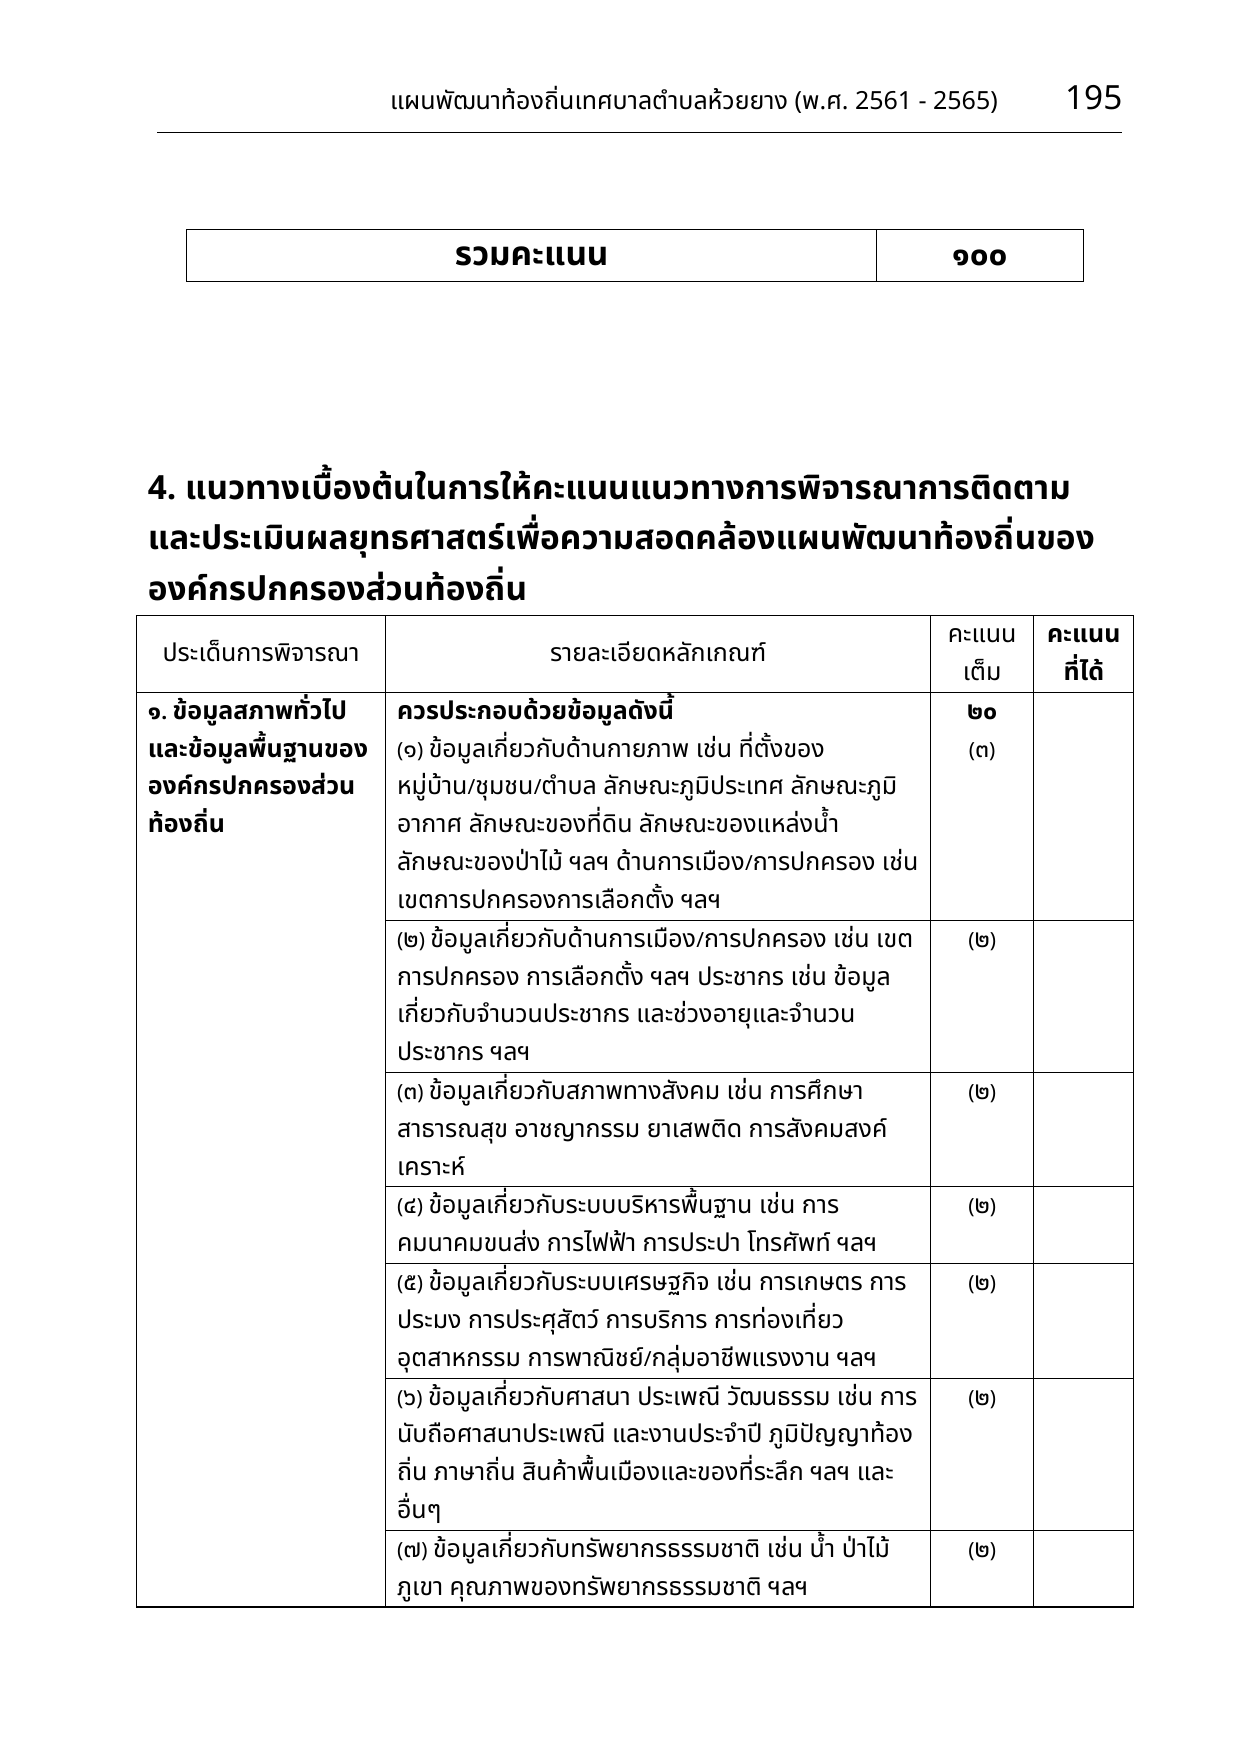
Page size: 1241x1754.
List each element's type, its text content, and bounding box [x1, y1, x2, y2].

table_cell ๑๐๐ [877, 230, 1083, 281]
table_cell (๔) ข้อมูลเกี่ยวกับระบบบริหารพื้นฐาน เช่น การคมนาคมขนส่ง การไฟฟ้า การประปา โทรศัพท์ ฯลฯ [386, 1187, 930, 1263]
table_cell [1034, 1264, 1133, 1377]
table_cell (๒) [931, 1531, 1033, 1606]
table_header คะแนนที่ได้ [1034, 616, 1133, 692]
table_cell [1034, 693, 1133, 919]
table_cell [1034, 1531, 1133, 1606]
table_cell ควรประกอบด้วยข้อมูลดังนี้ (๑) ข้อมูลเกี่ยวกับด้านกายภาพ เช่น ที่ตั้งของหมู่บ้าน/ชุมชน/ตำบล ลักษณะภูมิประเทศ ลักษณะภูมิอากาศ ลักษณะของที่ดิน ลักษณะของแหล่งน้ำ ลักษณะของป่าไม้ ฯลฯ ด้านการเมือง/การปกครอง เช่น เขตการปกครองการเลือกตั้ง ฯลฯ [386, 693, 930, 919]
table_header ประเด็นการพิจารณา [137, 616, 385, 692]
table_cell ๒๐ (๓) [931, 693, 1033, 919]
table_cell (๒) [931, 1073, 1033, 1186]
table_cell (๖) ข้อมูลเกี่ยวกับศาสนา ประเพณี วัฒนธรรม เช่น การนับถือศาสนาประเพณี และงานประจำปี ภูมิปัญญาท้องถิ่น ภาษาถิ่น สินค้าพื้นเมืองและของที่ระลึก ฯลฯ และอื่นๆ [386, 1379, 930, 1530]
table_cell [1034, 921, 1133, 1072]
table_cell [1034, 1187, 1133, 1263]
table_cell ๑. ข้อมูลสภาพทั่วไปและข้อมูลพื้นฐานขององค์กรปกครองส่วนท้องถิ่น [137, 693, 385, 1606]
table_cell [1034, 1379, 1133, 1530]
table_cell (๒) [931, 1264, 1033, 1377]
table_cell (๒) ข้อมูลเกี่ยวกับด้านการเมือง/การปกครอง เช่น เขตการปกครอง การเลือกตั้ง ฯลฯ ประชากร เช่น ข้อมูลเกี่ยวกับจำนวนประชากร และช่วงอายุและจำนวนประชากร ฯลฯ [386, 921, 930, 1072]
table_cell (๒) [931, 1379, 1033, 1530]
table_cell (๒) [931, 1187, 1033, 1263]
table_cell (๕) ข้อมูลเกี่ยวกับระบบเศรษฐกิจ เช่น การเกษตร การประมง การประศุสัตว์ การบริการ การท่องเที่ยว อุตสาหกรรม การพาณิชย์/กลุ่มอาชีพแรงงาน ฯลฯ [386, 1264, 930, 1377]
table_header คะแนนเต็ม [931, 616, 1033, 692]
table_cell (๒) [931, 921, 1033, 1072]
table_cell (๗) ข้อมูลเกี่ยวกับทรัพยากรธรรมชาติ เช่น น้ำ ป่าไม้ ภูเขา คุณภาพของทรัพยากรธรรมชาติ ฯลฯ [386, 1531, 930, 1606]
table_header รายละเอียดหลักเกณฑ์ [386, 616, 930, 692]
table_cell รวมคะแนน [187, 230, 876, 281]
text 4. แนวทางเบื้องต้นในการให้คะแนนแนวทางการพิจารณาการติดตามและประเมินผลยุทธศาสตร์เพื่อความสอดคล้องแผนพัฒนาท้องถิ่นขององค์กรปกครองส่วนท้องถิ่น [148, 463, 1122, 615]
table_cell (๓) ข้อมูลเกี่ยวกับสภาพทางสังคม เช่น การศึกษา สาธารณสุข อาชญากรรม ยาเสพติด การสังคมสงค์เคราะห์ [386, 1073, 930, 1186]
table_cell [1034, 1073, 1133, 1186]
